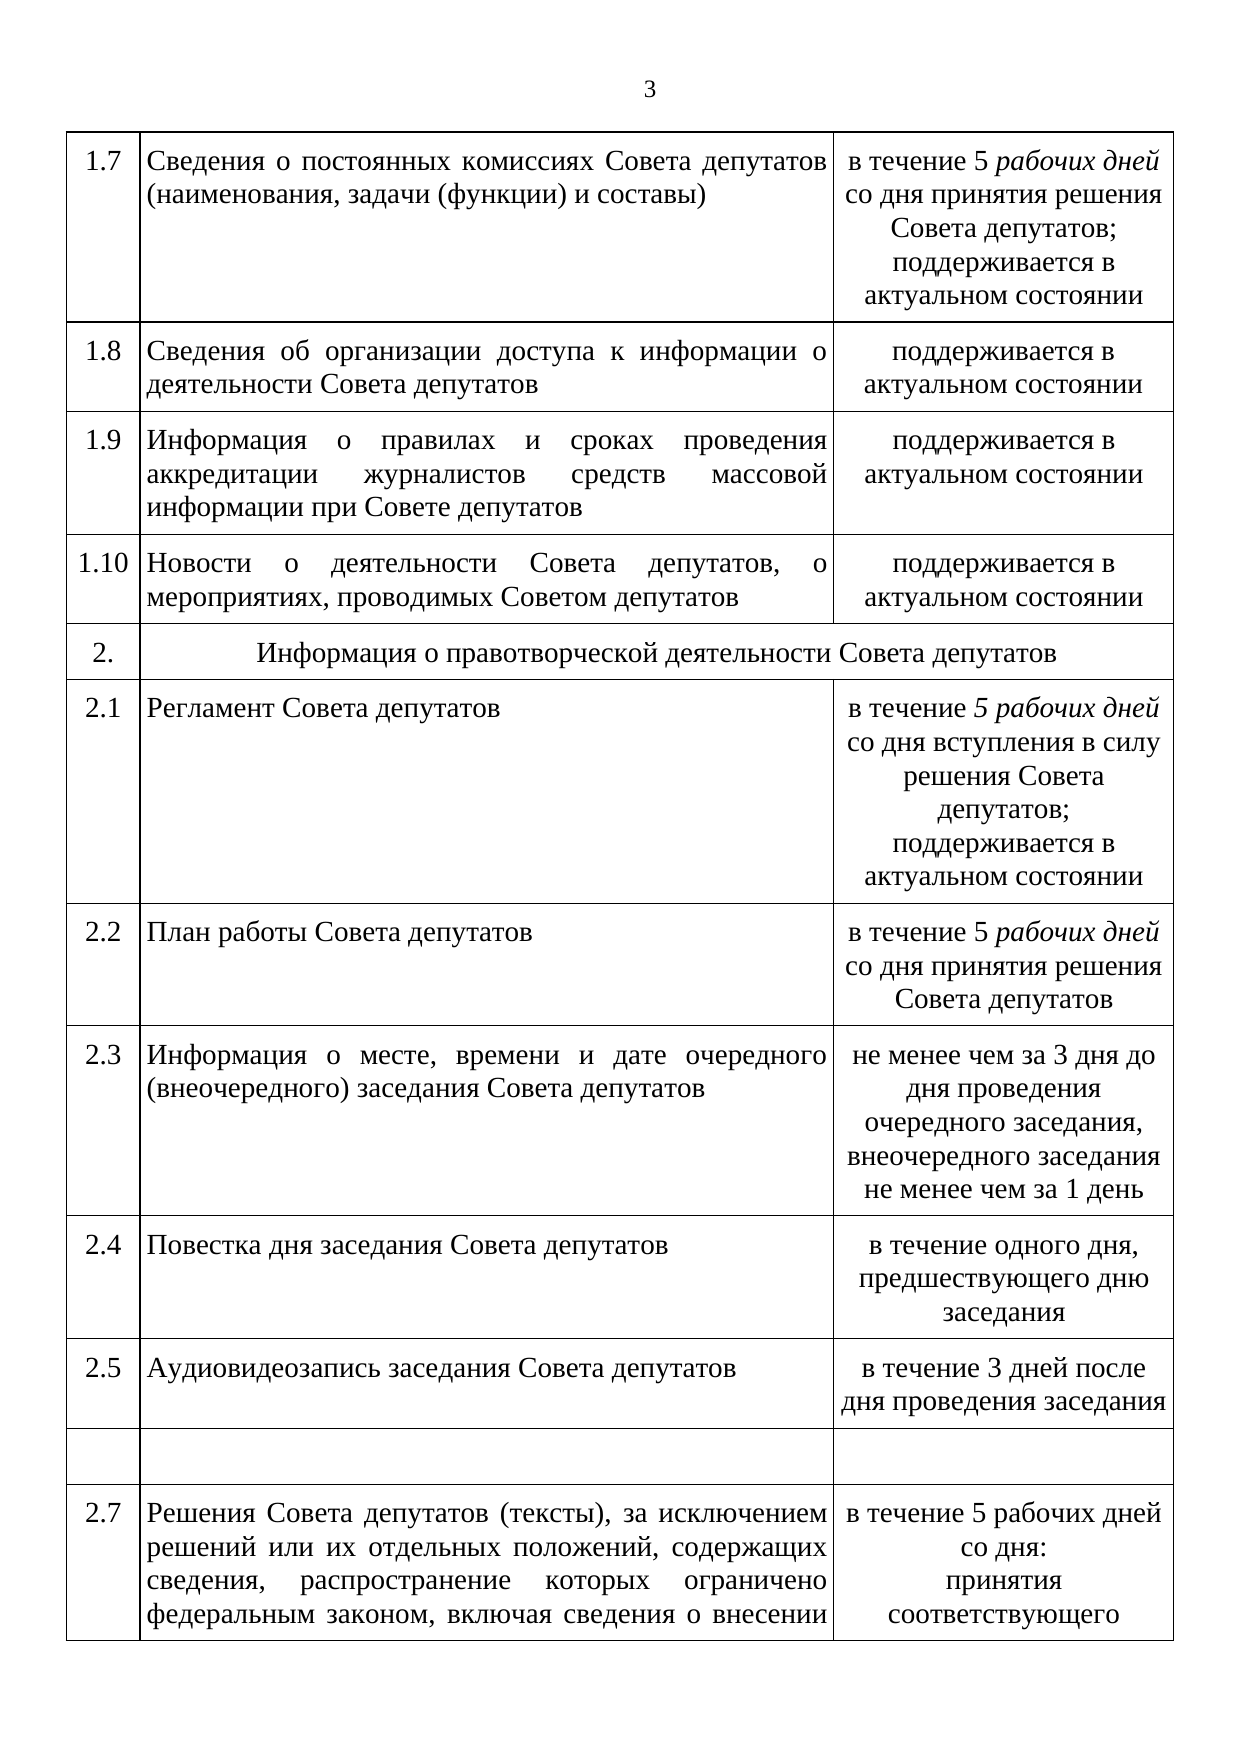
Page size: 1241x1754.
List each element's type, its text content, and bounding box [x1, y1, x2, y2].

table_cell 2.4 [67, 1216, 139, 1338]
table_cell 1.8 [67, 323, 139, 411]
table_cell в течение одного дня, предшествующего дню заседания [834, 1216, 1173, 1338]
table_cell 2.3 [67, 1026, 139, 1215]
table_cell не менее чем за 3 дня до дня проведения очередного заседания, внеочередного заседания не менее чем за 1 день [834, 1026, 1173, 1215]
table_cell Повестка дня заседания Совета депутатов [141, 1216, 833, 1338]
table_cell 2.2 [67, 904, 139, 1025]
table_cell [834, 1429, 1173, 1483]
table_cell Регламент Совета депутатов [141, 680, 833, 902]
table_cell [141, 1429, 833, 1483]
table_cell поддерживается в актуальном состоянии [834, 535, 1173, 623]
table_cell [141, 1485, 833, 1640]
table_cell в течение 3 дней после дня проведения заседания [834, 1339, 1173, 1428]
table_cell 2. [67, 624, 139, 679]
table_cell Информация о месте, времени и дате очередного (внеочередного) заседания Совета депутатов [141, 1026, 833, 1215]
table_cell поддерживается в актуальном состоянии [834, 323, 1173, 411]
table_cell в течение 5 рабочих дней со дня вступления в силу решения Совета депутатов; поддерживается в актуальном состоянии [834, 680, 1173, 902]
table_cell в течение 5 рабочих дней со дня принятия решения Совета депутатов; поддерживается в актуальном состоянии [834, 133, 1173, 321]
table_cell [67, 1429, 139, 1483]
table_cell 2.5 [67, 1339, 139, 1428]
table_cell 2.7 [67, 1485, 139, 1640]
table_cell Сведения об организации доступа к информации о деятельности Совета депутатов [141, 323, 833, 411]
table_cell 2.1 [67, 680, 139, 902]
table_cell 1.10 [67, 535, 139, 623]
table_cell в течение 5 рабочих дней со дня принятия решения Совета депутатов [834, 904, 1173, 1025]
table_cell Сведения о постоянных комиссиях Совета депутатов (наименования, задачи (функции) и составы) [141, 133, 833, 321]
table_cell Информация о правотворческой деятельности Совета депутатов [141, 624, 1173, 679]
table_cell поддерживается в актуальном состоянии [834, 412, 1173, 534]
table_cell Информация о правилах и сроках проведения аккредитации журналистов средств массовой информации при Совете депутатов [141, 412, 833, 534]
table_cell 1.9 [67, 412, 139, 534]
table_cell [834, 1485, 1173, 1640]
table_cell Новости о деятельности Совета депутатов, о мероприятиях, проводимых Советом депутатов [141, 535, 833, 623]
table_cell План работы Совета депутатов [141, 904, 833, 1025]
table_cell 1.7 [67, 133, 139, 321]
table_cell Аудиовидеозапись заседания Совета депутатов [141, 1339, 833, 1428]
